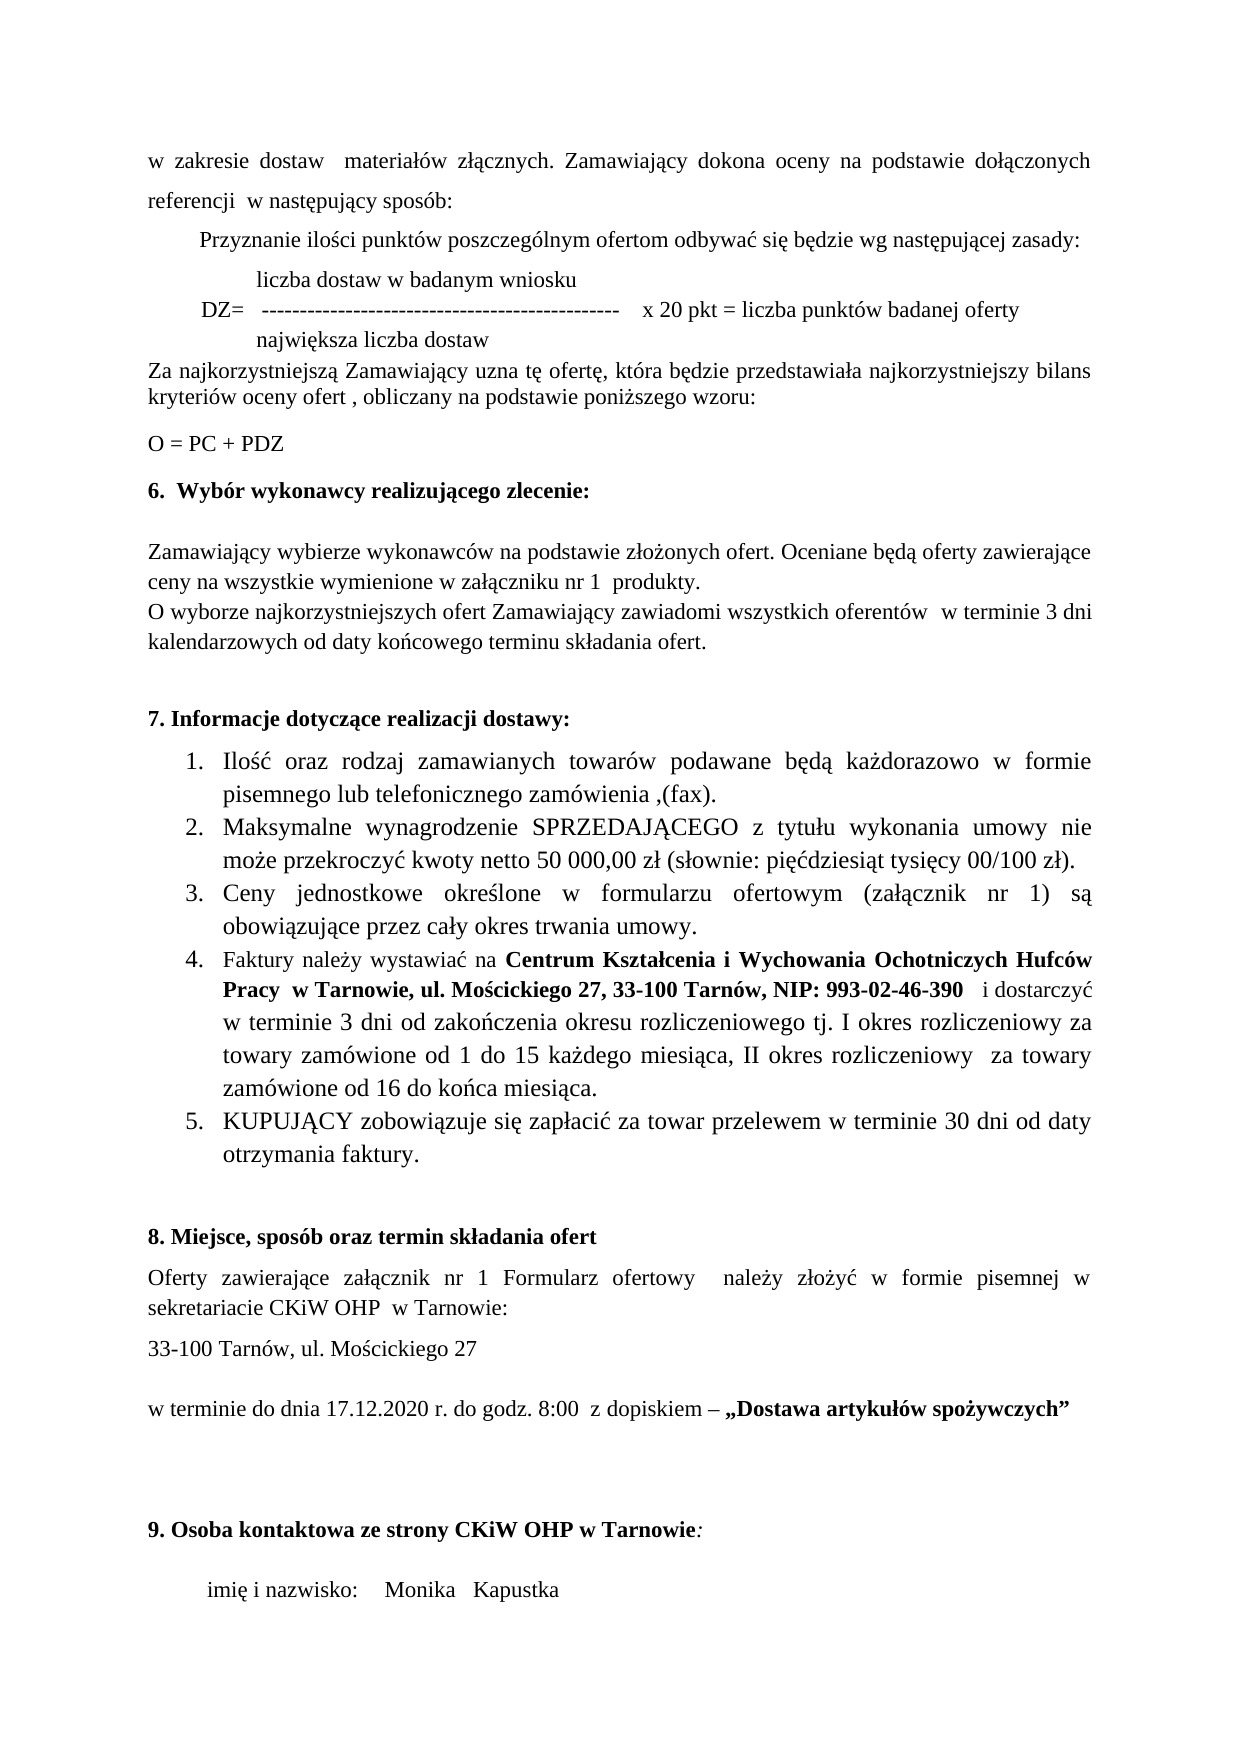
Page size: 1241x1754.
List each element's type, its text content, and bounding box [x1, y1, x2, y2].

text w terminie do dnia 17.12.2020 r. do godz. 8:00 z dopiskiem – „Dostawa artykułów spożywczych” [148, 1395, 1093, 1421]
text 8. Miejsce, sposób oraz termin składania ofert [148, 1223, 1093, 1249]
text 33-100 Tarnów, ul. Mościckiego 27 [148, 1335, 1093, 1361]
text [148, 148, 1093, 213]
text imię i nazwisko: Monika Kapustka [207, 1576, 1093, 1602]
text 9. Osoba kontaktowa ze strony CKiW OHP w Tarnowie: [148, 1516, 1093, 1542]
text O wyborze najkorzystniejszych ofert Zamawiający zawiadomi wszystkich oferentów w terminie 3 dni kalendarzowych od daty końcowego terminu składania ofert. [148, 598, 1093, 655]
text 6. Wybór wykonawcy realizującego zlecenie: [148, 477, 1093, 504]
text Za najkorzystniejszą Zamawiający uzna tę ofertę, która będzie przedstawiała najkorzystniejszy bilans kryteriów oceny ofert , obliczany na podstawie poniższego wzoru: [148, 357, 1093, 409]
list Ilość oraz rodzaj zamawianych towarów podawane będą każdorazowo w formie pisemnego lub telefonicznego zamówienia ,(fax). [185, 746, 1093, 807]
list Ceny jednostkowe określone w formularzu ofertowym (załącznik nr 1) są obowiązujące przez cały okres trwania umowy. [185, 878, 1093, 939]
text największa liczba dostaw [148, 326, 1093, 353]
text DZ= ----------------------------------------------- x 20 pkt = liczba punktów badanej oferty [201, 296, 1093, 323]
text 7. Informacje dotyczące realizacji dostawy: [148, 705, 1093, 731]
text Oferty zawierające załącznik nr 1 Formularz ofertowy należy złożyć w formie pisemnej w sekretariacie CKiW OHP w Tarnowie: [148, 1264, 1093, 1320]
text Zamawiający wybierze wykonawców na podstawie złożonych ofert. Oceniane będą oferty zawierające ceny na wszystkie wymienione w załączniku nr 1 produkty. [148, 538, 1093, 594]
list Faktury należy wystawiać na Centrum Kształcenia i Wychowania Ochotniczych Hufców Pracy w Tarnowie, ul. Mościckiego 27, 33-100 Tarnów, NIP: 993-02-46-390 i dostarczyć w terminie 3 dni od zakończenia okresu rozliczeniowego tj. I okres rozliczeniowy za towary zamówione od 1 do 15 każdego miesiąca, II okres rozliczeniowy za towary zamówione od 16 do końca miesiąca. [185, 944, 1093, 1102]
text liczba dostaw w badanym wniosku [148, 266, 1093, 292]
text Przyznanie ilości punktów poszczególnym ofertom odbywać się będzie wg następującej zasady: [148, 227, 1093, 253]
list KUPUJĄCY zobowiązuje się zapłacić za towar przelewem w terminie 30 dni od daty otrzymania faktury. [185, 1106, 1093, 1168]
list Maksymalne wynagrodzenie SPRZEDAJĄCEGO z tytułu wykonania umowy nie może przekroczyć kwoty netto 50 000,00 zł (słownie: pięćdziesiąt tysięcy 00/100 zł). [185, 812, 1093, 873]
text O = PC + PDZ [148, 430, 1093, 457]
